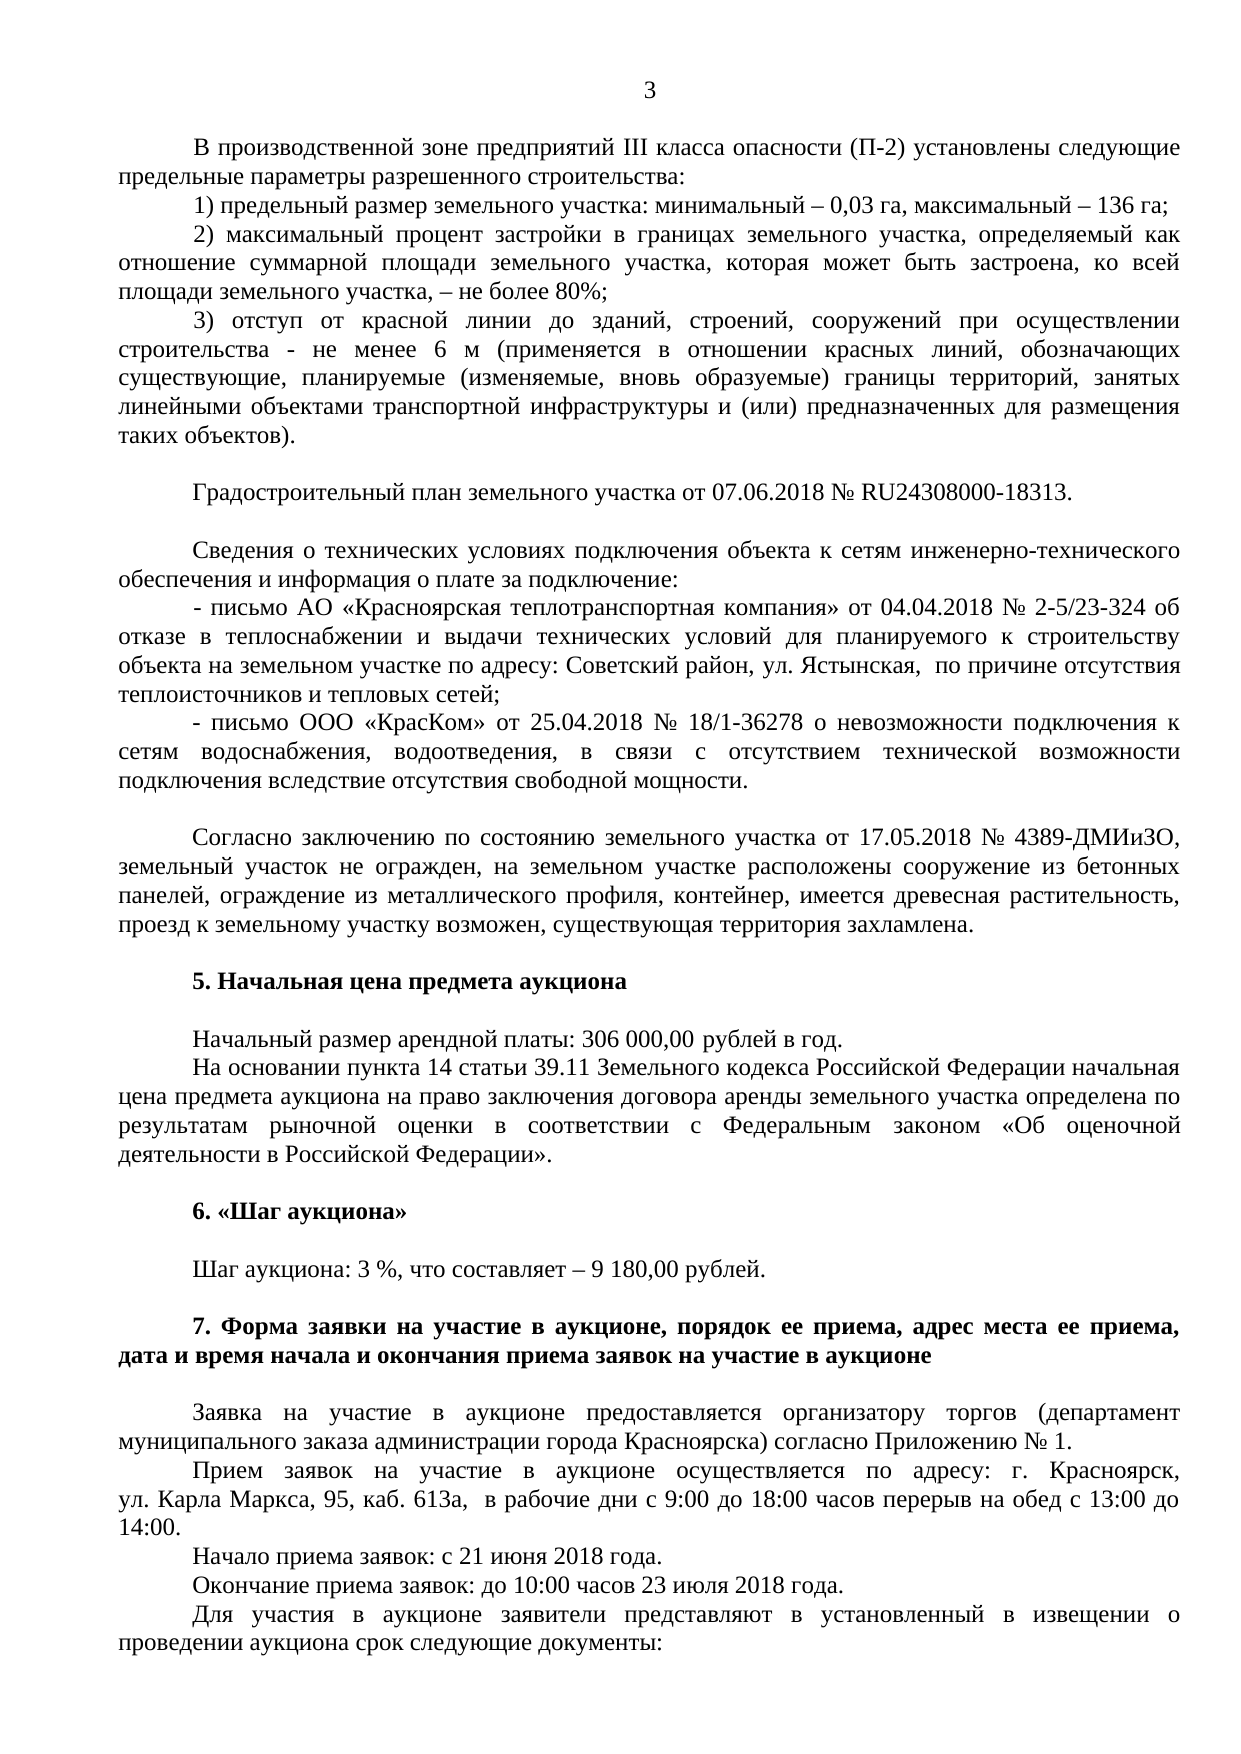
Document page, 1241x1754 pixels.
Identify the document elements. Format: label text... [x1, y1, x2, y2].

text 1) предельный размер земельного участка: минимальный – 0,03 га, максимальный – 136 га; [118, 190, 1181, 219]
text Начало приема заявок: с 21 июня 2018 года. [118, 1541, 1181, 1570]
text Заявка на участие в аукционе предоставляется организатору торгов (департамент муниципального заказа администрации города Красноярска) согласно Приложению № 1. [118, 1397, 1181, 1455]
text Шаг аукциона: 3 %, что составляет – 9 180,00 рублей. [118, 1254, 1181, 1282]
text Начальный размер арендной платы: 306 000,00 рублей в год. [118, 1024, 1181, 1052]
text 2) максимальный процент застройки в границах земельного участка, определяемый как отношение суммарной площади земельного участка, которая может быть застроена, ко всей площади земельного участка, – не более 80%; [118, 219, 1181, 305]
text - письмо ООО «КрасКом» от 25.04.2018 № 18/1-36278 о невозможности подключения к сетям водоснабжения, водоотведения, в связи с отсутствием технической возможности подключения вследствие отсутствия свободной мощности. [118, 707, 1181, 794]
text Прием заявок на участие в аукционе осуществляется по адресу: г. Красноярск, ул. Карла Маркса, 95, каб. 613а, в рабочие дни с 9:00 до 18:00 часов перерыв на обед с 13:00 до 14:00. [118, 1455, 1181, 1541]
title Согласно заключению по состоянию земельного участка от 17.05.2018 № 4389-ДМИиЗО, земельный участок не огражден, на земельном участке расположены сооружение из бетонных панелей, ограждение из металлического профиля, контейнер, имеется древесная растительность, проезд к земельному участку возможен, существующая территория захламлена. [118, 822, 1181, 937]
text 3) отступ от красной линии до зданий, строений, сооружений при осуществлении строительства - не менее 6 м (применяется в отношении красных линий, обозначающих существующие, планируемые (изменяемые, вновь образуемые) границы территорий, занятых линейными объектами транспортной инфраструктуры и (или) предназначенных для размещения таких объектов). [118, 305, 1181, 449]
text - письмо АО «Красноярская теплотранспортная компания» от 04.04.2018 № 2-5/23-324 об отказе в теплоснабжении и выдачи технических условий для планируемого к строительству объекта на земельном участке по адресу: Советский район, ул. Ястынская, по причине отсутствия теплоисточников и тепловых сетей; [118, 592, 1181, 707]
text Для участия в аукционе заявители представляют в установленный в извещении о проведении аукциона срок следующие документы: [118, 1599, 1181, 1656]
text Окончание приема заявок: до 10:00 часов 23 июля 2018 года. [118, 1570, 1181, 1599]
text Градостроительный план земельного участка от 07.06.2018 № RU24308000-18313. [118, 477, 1181, 506]
text В производственной зоне предприятий III класса опасности (П-2) установлены следующие предельные параметры разрешенного строительства: [118, 132, 1181, 190]
text 5. Начальная цена предмета аукциона [118, 966, 1181, 995]
text 7. Форма заявки на участие в аукционе, порядок ее приема, адрес места ее приема, дата и время начала и окончания приема заявок на участие в аукционе [118, 1311, 1181, 1369]
text На основании пункта 14 статьи 39.11 Земельного кодекса Российской Федерации начальная цена предмета аукциона на право заключения договора аренды земельного участка определена по результатам рыночной оценки в соответствии с Федеральным законом «Об оценочной деятельности в Российской Федерации». [118, 1052, 1181, 1167]
text Сведения о технических условиях подключения объекта к сетям инженерно-технического обеспечения и информация о плате за подключение: [118, 535, 1181, 592]
text 6. «Шаг аукциона» [118, 1196, 1181, 1225]
